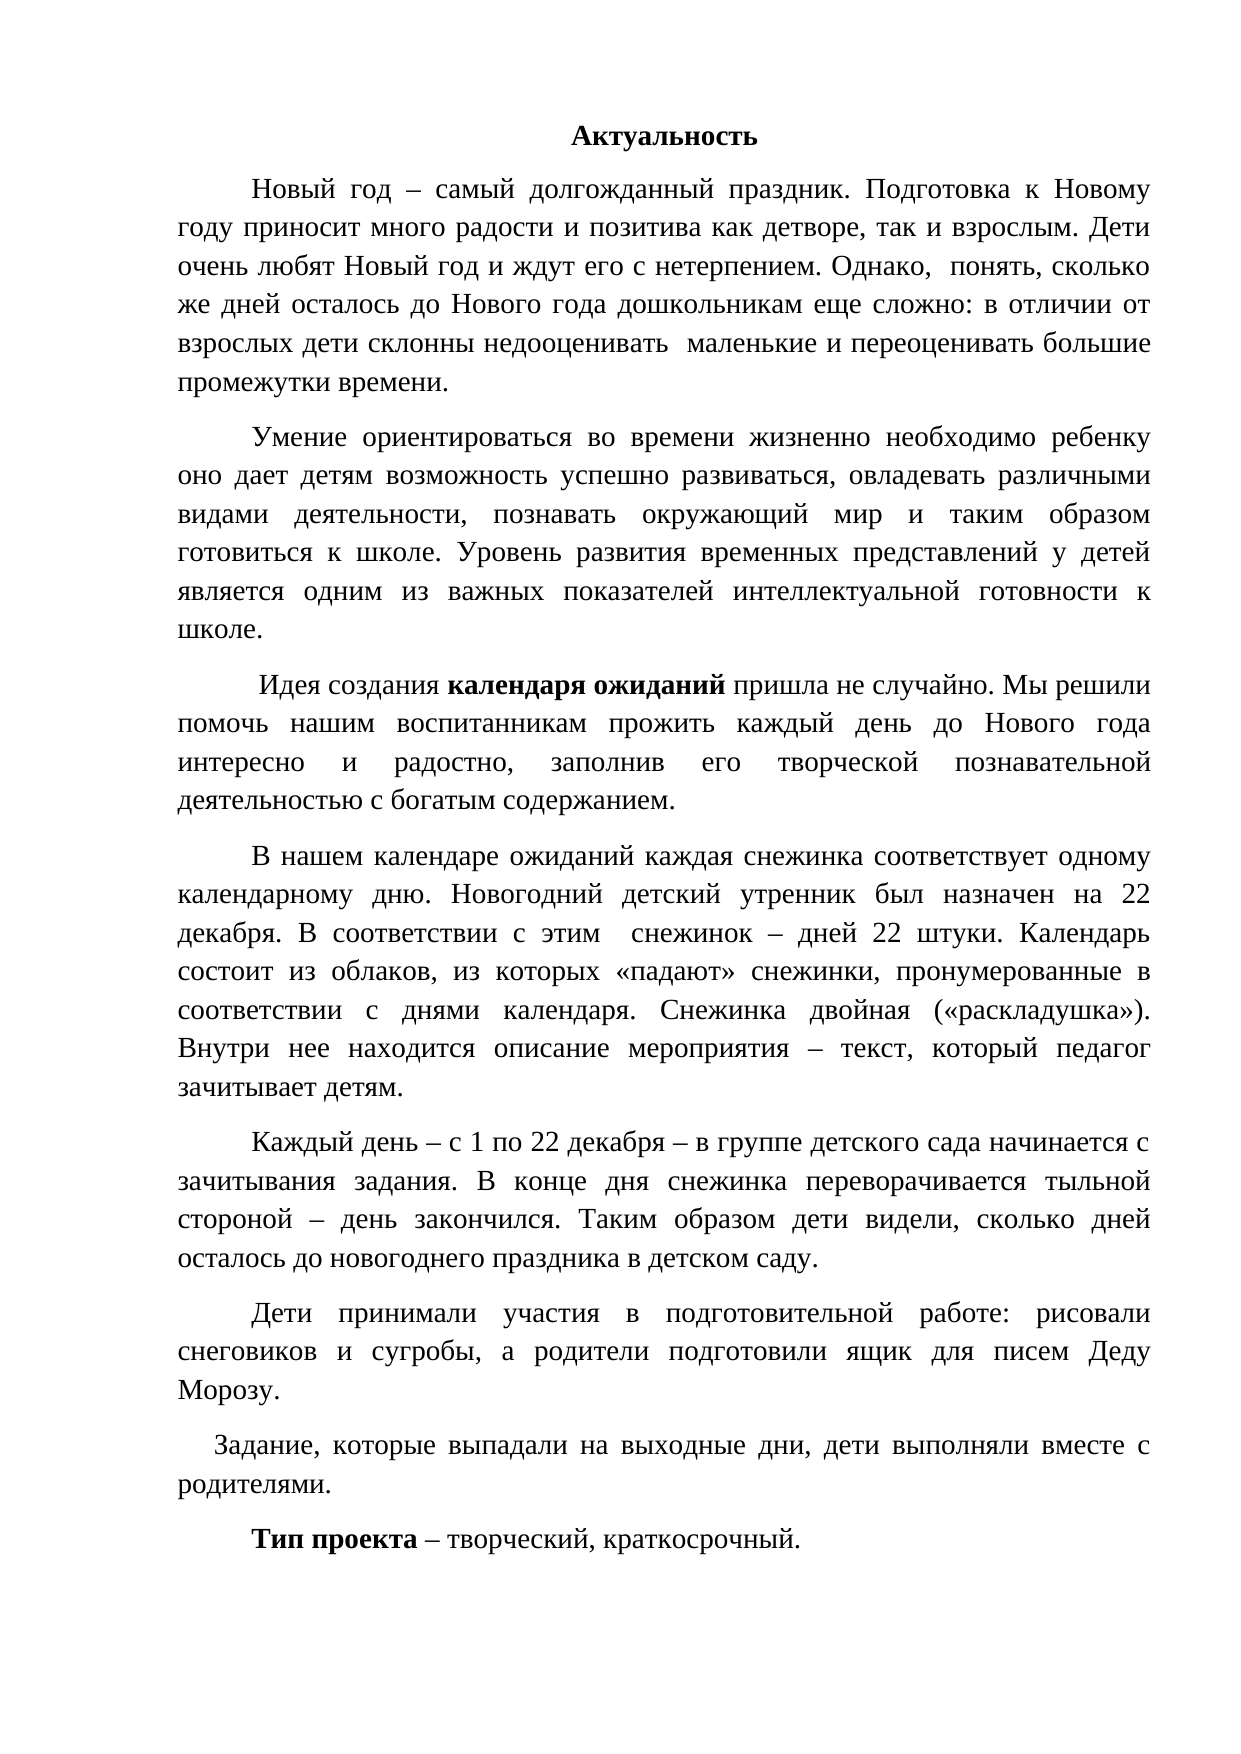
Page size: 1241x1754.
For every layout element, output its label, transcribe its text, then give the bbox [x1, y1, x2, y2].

text Задание, которые выпадали на выходные дни, дети выполняли вместе с родителями. [177, 1427, 1152, 1499]
text Идея создания календаря ожиданий пришла не случайно. Мы решили помочь нашим воспитанникам прожить каждый день до Нового года интересно и радостно, заполнив его творческой познавательной деятельностью с богатым содержанием. [177, 667, 1152, 816]
text Актуальность [177, 118, 1152, 152]
text Умение ориентироваться во времени жизненно необходимо ребенку оно дает детям возможность успешно развиваться, овладевать различными видами деятельности, познавать окружающий мир и таким образом готовиться к школе. Уровень развития временных представлений у детей является одним из важных показателей интеллектуальной готовности к школе. [177, 419, 1152, 645]
text В нашем календаре ожиданий каждая снежинка соответствует одному календарному дню. Новогодний детский утренник был назначен на 22 декабря. В соответствии с этим снежинок – дней 22 штуки. Календарь состоит из облаков, из которых «падают» снежинки, пронумерованные в соответствии с днями календаря. Снежинка двойная («раскладушка»). Внутри нее находится описание мероприятия – текст, который педагог зачитывает детям. [177, 838, 1152, 1102]
text Тип проекта – творческий, краткосрочный. [177, 1521, 1152, 1554]
text Дети принимали участия в подготовительной работе: рисовали снеговиков и сугробы, а родители подготовили ящик для писем Деду Морозу. [177, 1295, 1152, 1406]
text Каждый день – с 1 по 22 декабря – в группе детского сада начинается с зачитывания задания. В конце дня снежинка переворачивается тыльной стороной – день закончился. Таким образом дети видели, сколько дней осталось до новогоднего праздника в детском саду. [177, 1124, 1152, 1273]
text Новый год – самый долгожданный праздник. Подготовка к Новому году приносит много радости и позитива как детворе, так и взрослым. Дети очень любят Новый год и ждут его с нетерпением. Однако, понять, сколько же дней осталось до Нового года дошкольникам еще сложно: в отличии от взрослых дети склонны недооценивать маленькие и переоценивать большие промежутки времени. [177, 171, 1152, 397]
